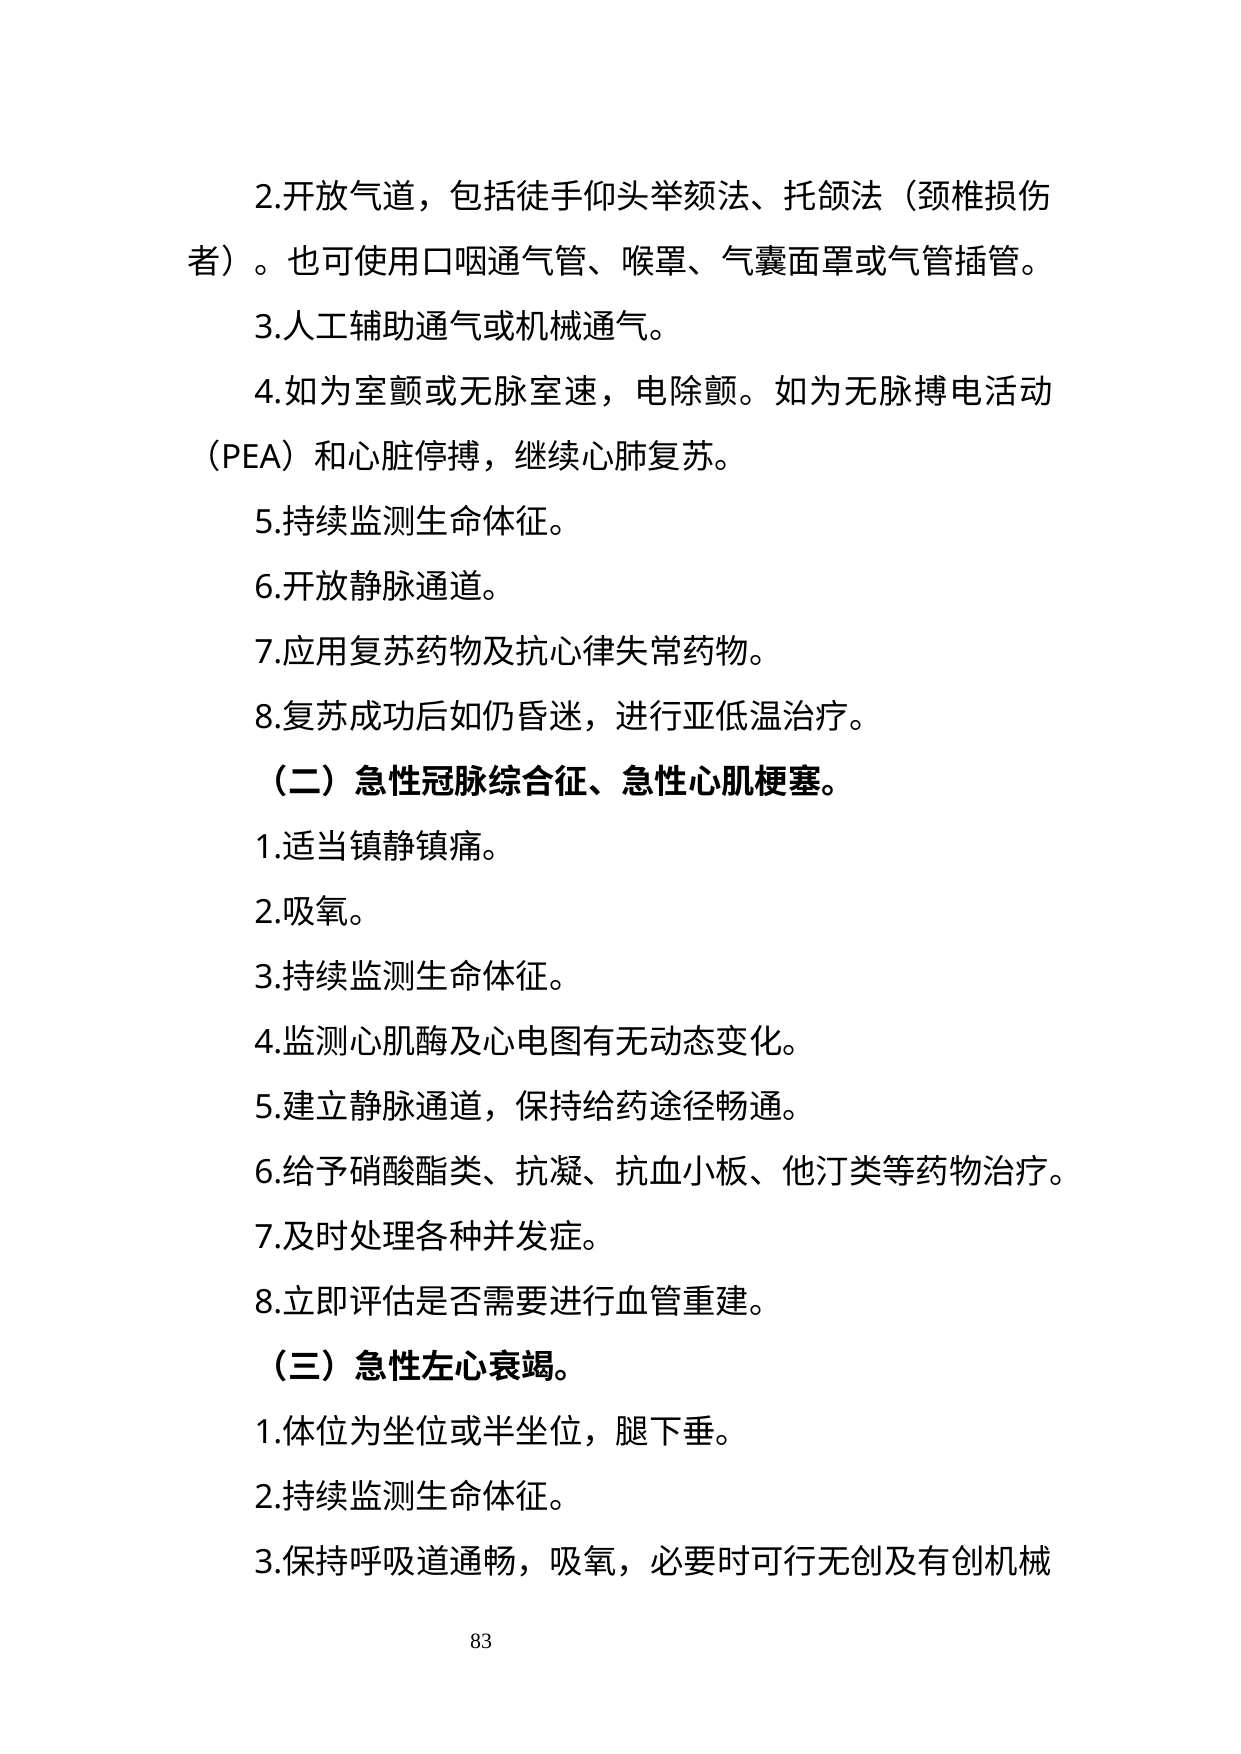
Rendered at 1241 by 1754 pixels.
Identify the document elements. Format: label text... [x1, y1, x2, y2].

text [187, 1527, 1053, 1592]
text 6.开放静脉通道。 [187, 552, 1053, 617]
text 4.如为室颤或无脉室速，电除颤。如为无脉搏电活动（PEA）和心脏停搏，继续心肺复苏。 [187, 357, 1053, 487]
text 3.持续监测生命体征。 [187, 942, 1053, 1007]
text 1.适当镇静镇痛。 [187, 812, 1053, 877]
text 1.体位为坐位或半坐位，腿下垂。 [187, 1397, 1053, 1462]
text 6.给予硝酸酯类、抗凝、抗血小板、他汀类等药物治疗。 [187, 1137, 1053, 1202]
text 2.持续监测生命体征。 [187, 1462, 1053, 1527]
text （二）急性冠脉综合征、急性心肌梗塞。 [187, 747, 1053, 812]
text 3.人工辅助通气或机械通气。 [187, 292, 1053, 357]
text 7.及时处理各种并发症。 [187, 1202, 1053, 1267]
text 8.立即评估是否需要进行血管重建。 [187, 1267, 1053, 1332]
text 5.建立静脉通道，保持给药途径畅通。 [187, 1072, 1053, 1137]
text 2.开放气道，包括徒手仰头举颏法、托颌法（颈椎损伤者）。也可使用口咽通气管、喉罩、气囊面罩或气管插管。 [187, 162, 1053, 292]
text 8.复苏成功后如仍昏迷，进行亚低温治疗。 [187, 682, 1053, 747]
text 4.监测心肌酶及心电图有无动态变化。 [187, 1007, 1053, 1072]
text 5.持续监测生命体征。 [187, 487, 1053, 552]
text 7.应用复苏药物及抗心律失常药物。 [187, 617, 1053, 682]
text 2.吸氧。 [187, 877, 1053, 942]
text （三）急性左心衰竭。 [187, 1332, 1053, 1397]
